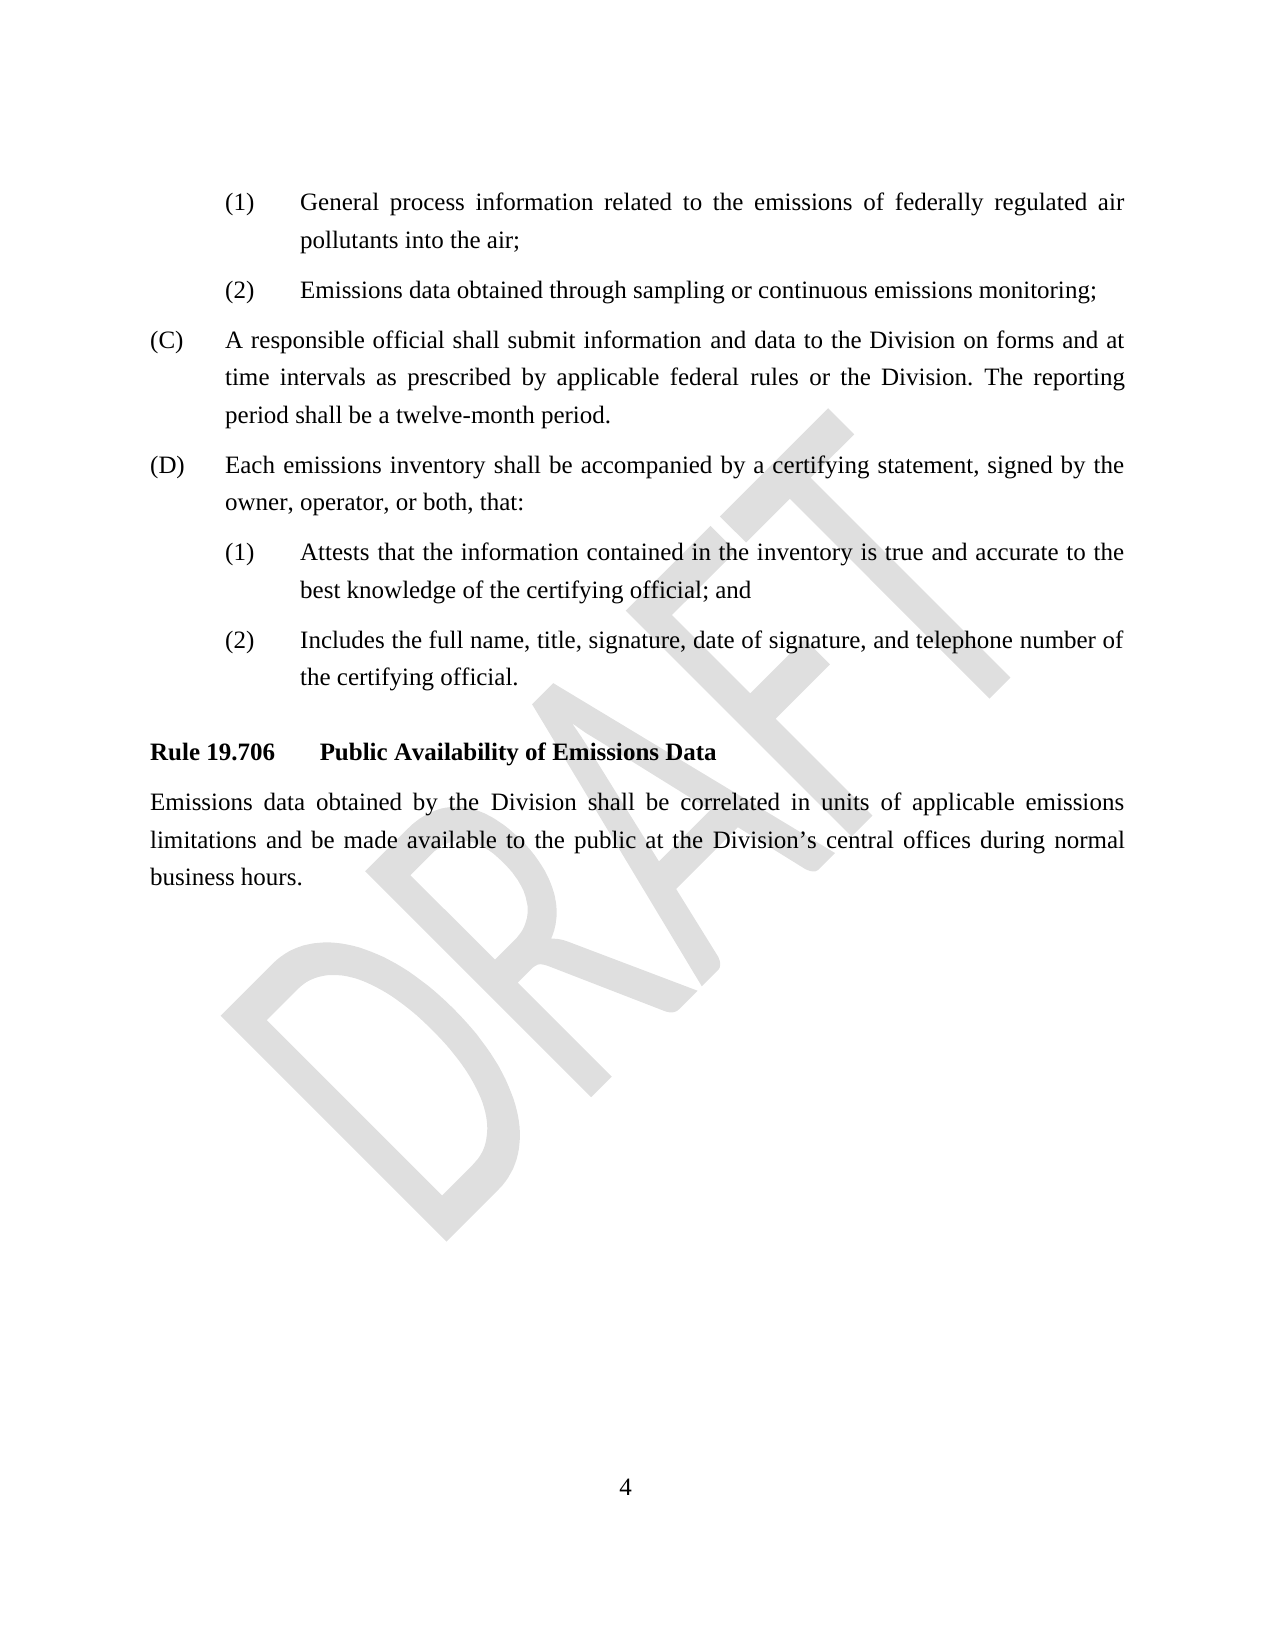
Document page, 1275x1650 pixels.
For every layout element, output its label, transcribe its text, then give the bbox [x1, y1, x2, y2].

text Rule 19.706 Public Availability of Emissions Data [150, 729, 1125, 766]
list (C) A responsible official shall submit information and data to the Division on forms and at time intervals as prescribed by applicable federal rules or the Division. The reporting period shall be a twelve-month period. [150, 316, 1125, 429]
list (1) Attests that the information contained in the inventory is true and accurate to the best knowledge of the certifying official; and [225, 529, 1125, 604]
text (1) General process information related to the emissions of federally regulated air pollutants into the air; [225, 179, 1125, 254]
text Emissions data obtained by the Division shall be correlated in units of applicable emissions limitations and be made available to the public at the Division’s central offices during normal business hours. [150, 779, 1125, 891]
list (D) Each emissions inventory shall be accompanied by a certifying statement, signed by the owner, operator, or both, that: [150, 441, 1125, 516]
text (2) Emissions data obtained through sampling or continuous emissions monitoring; [225, 266, 1125, 304]
list (2) Includes the full name, title, signature, date of signature, and telephone number of the certifying official. [225, 616, 1125, 691]
